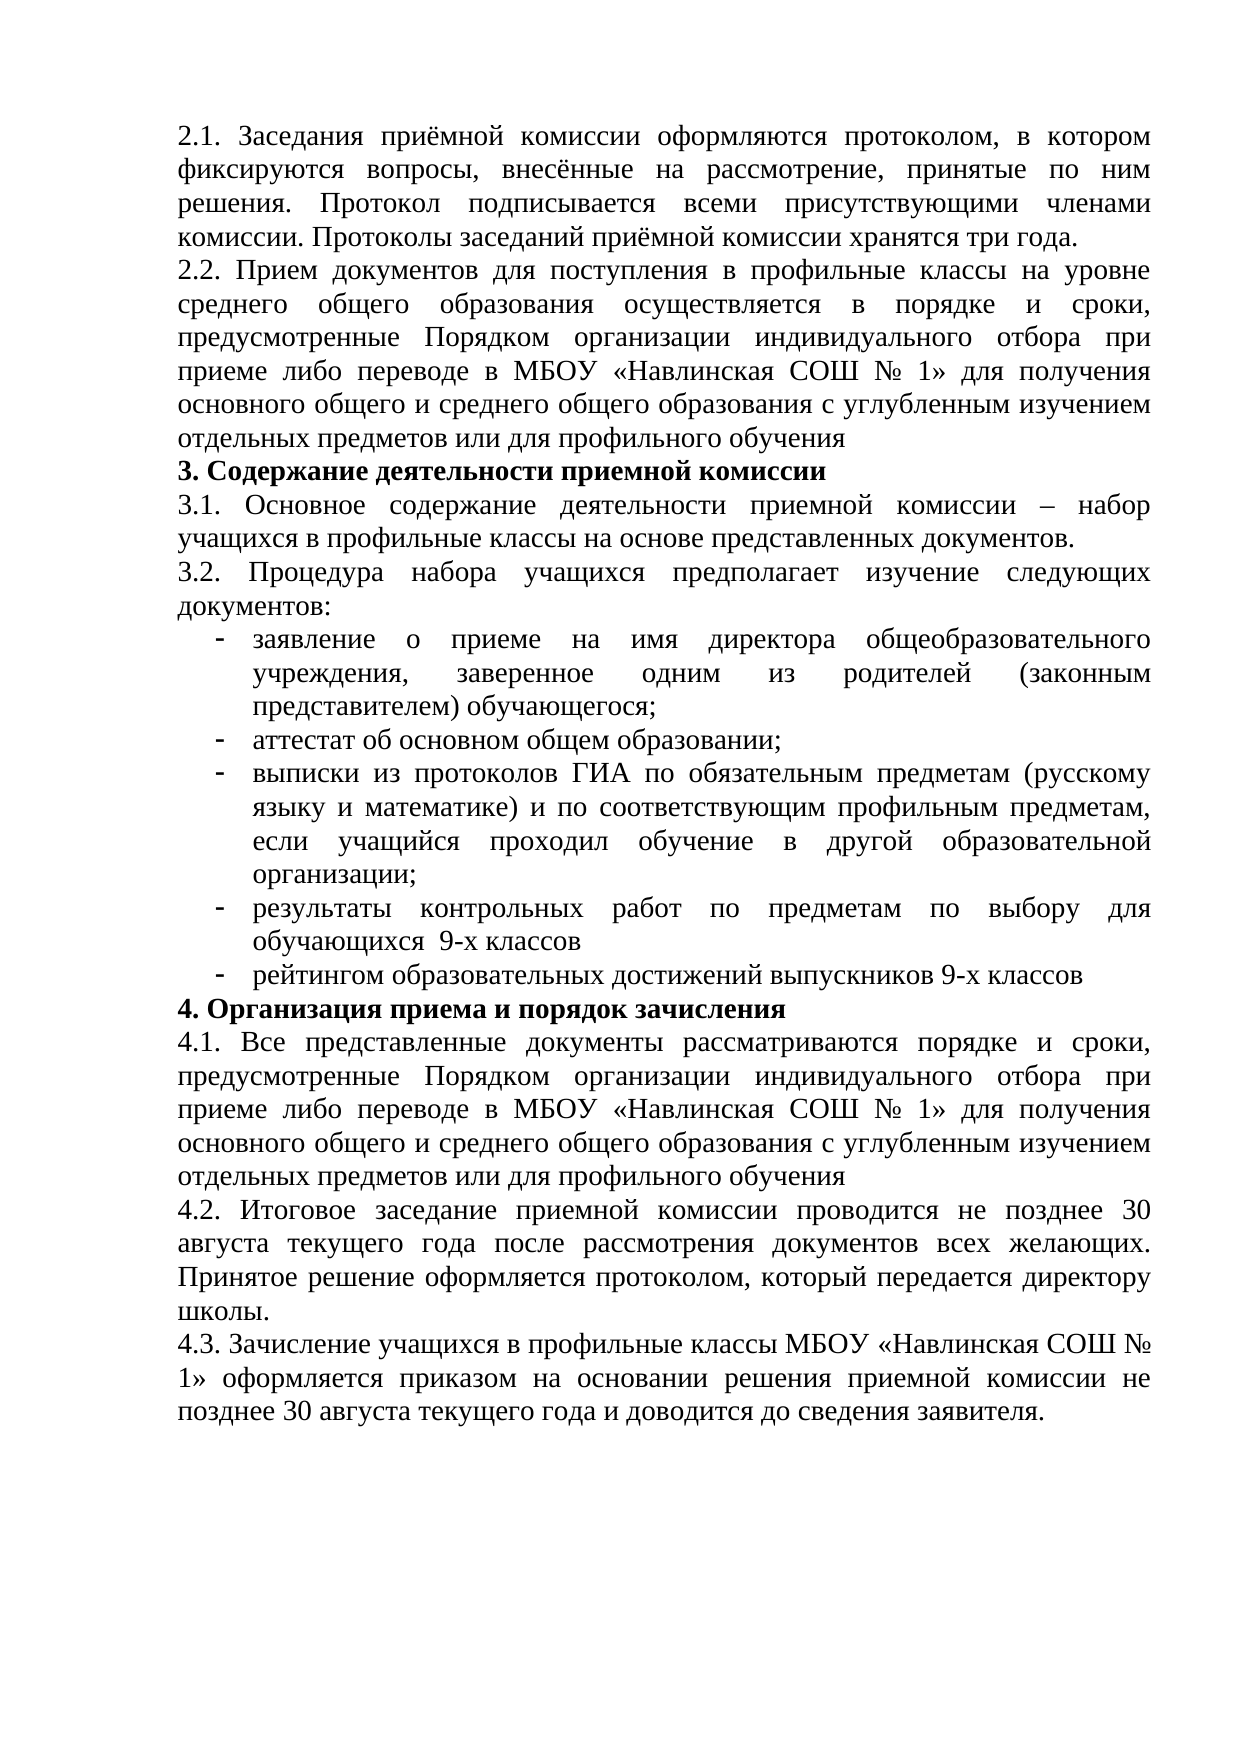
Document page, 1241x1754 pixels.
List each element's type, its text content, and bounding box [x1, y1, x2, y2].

list заявление о приеме на имя директора общеобразовательного учреждения, заверенное одним из родителей (законным представителем) обучающегося; [215, 621, 1152, 722]
list аттестат об основном общем образовании; [215, 722, 1152, 756]
list выписки из протоколов ГИА по обязательным предметам (русскому языку и математике) и по соответствующим профильным предметам, если учащийся проходил обучение в другой образовательной организации; [215, 756, 1152, 890]
list рейтингом образовательных достижений выпускников 9-х классов [215, 957, 1152, 991]
text 2.2. Прием документов для поступления в профильные классы на уровне среднего общего образования осуществляется в порядке и сроки, предусмотренные Порядком организации индивидуального отбора при приеме либо переводе в МБОУ «Навлинская СОШ № 1» для получения основного общего и среднего общего образования с углубленным изучением отдельных предметов или для профильного обучения [177, 252, 1152, 453]
text 4.1. Все представленные документы рассматриваются порядке и сроки, предусмотренные Порядком организации индивидуального отбора при приеме либо переводе в МБОУ «Навлинская СОШ № 1» для получения основного общего и среднего общего образования с углубленным изучением отдельных предметов или для профильного обучения [177, 1024, 1152, 1192]
text 3.1. Основное содержание деятельности приемной комиссии – набор учащихся в профильные классы на основе представленных документов. [177, 487, 1152, 554]
text 4.2. Итоговое заседание приемной комиссии проводится не позднее 30 августа текущего года после рассмотрения документов всех желающих. Принятое решение оформляется протоколом, который передается директору школы. [177, 1192, 1152, 1326]
text 3.2. Процедура набора учащихся предполагает изучение следующих документов: [177, 554, 1152, 621]
text 2.1. Заседания приёмной комиссии оформляются протоколом, в котором фиксируются вопросы, внесённые на рассмотрение, принятые по ним решения. Протокол подписывается всеми присутствующими членами комиссии. Протоколы заседаний приёмной комиссии хранятся три года. [177, 118, 1152, 252]
list результаты контрольных работ по предметам по выбору для обучающихся 9-х классов [215, 890, 1152, 957]
text 3. Содержание деятельности приемной комиссии [177, 453, 1152, 487]
text 4.3. Зачисление учащихся в профильные классы МБОУ «Навлинская СОШ № 1» оформляется приказом на основании решения приемной комиссии не позднее 30 августа текущего года и доводится до сведения заявителя. [177, 1326, 1152, 1427]
text 4. Организация приема и порядок зачисления [177, 991, 1152, 1024]
